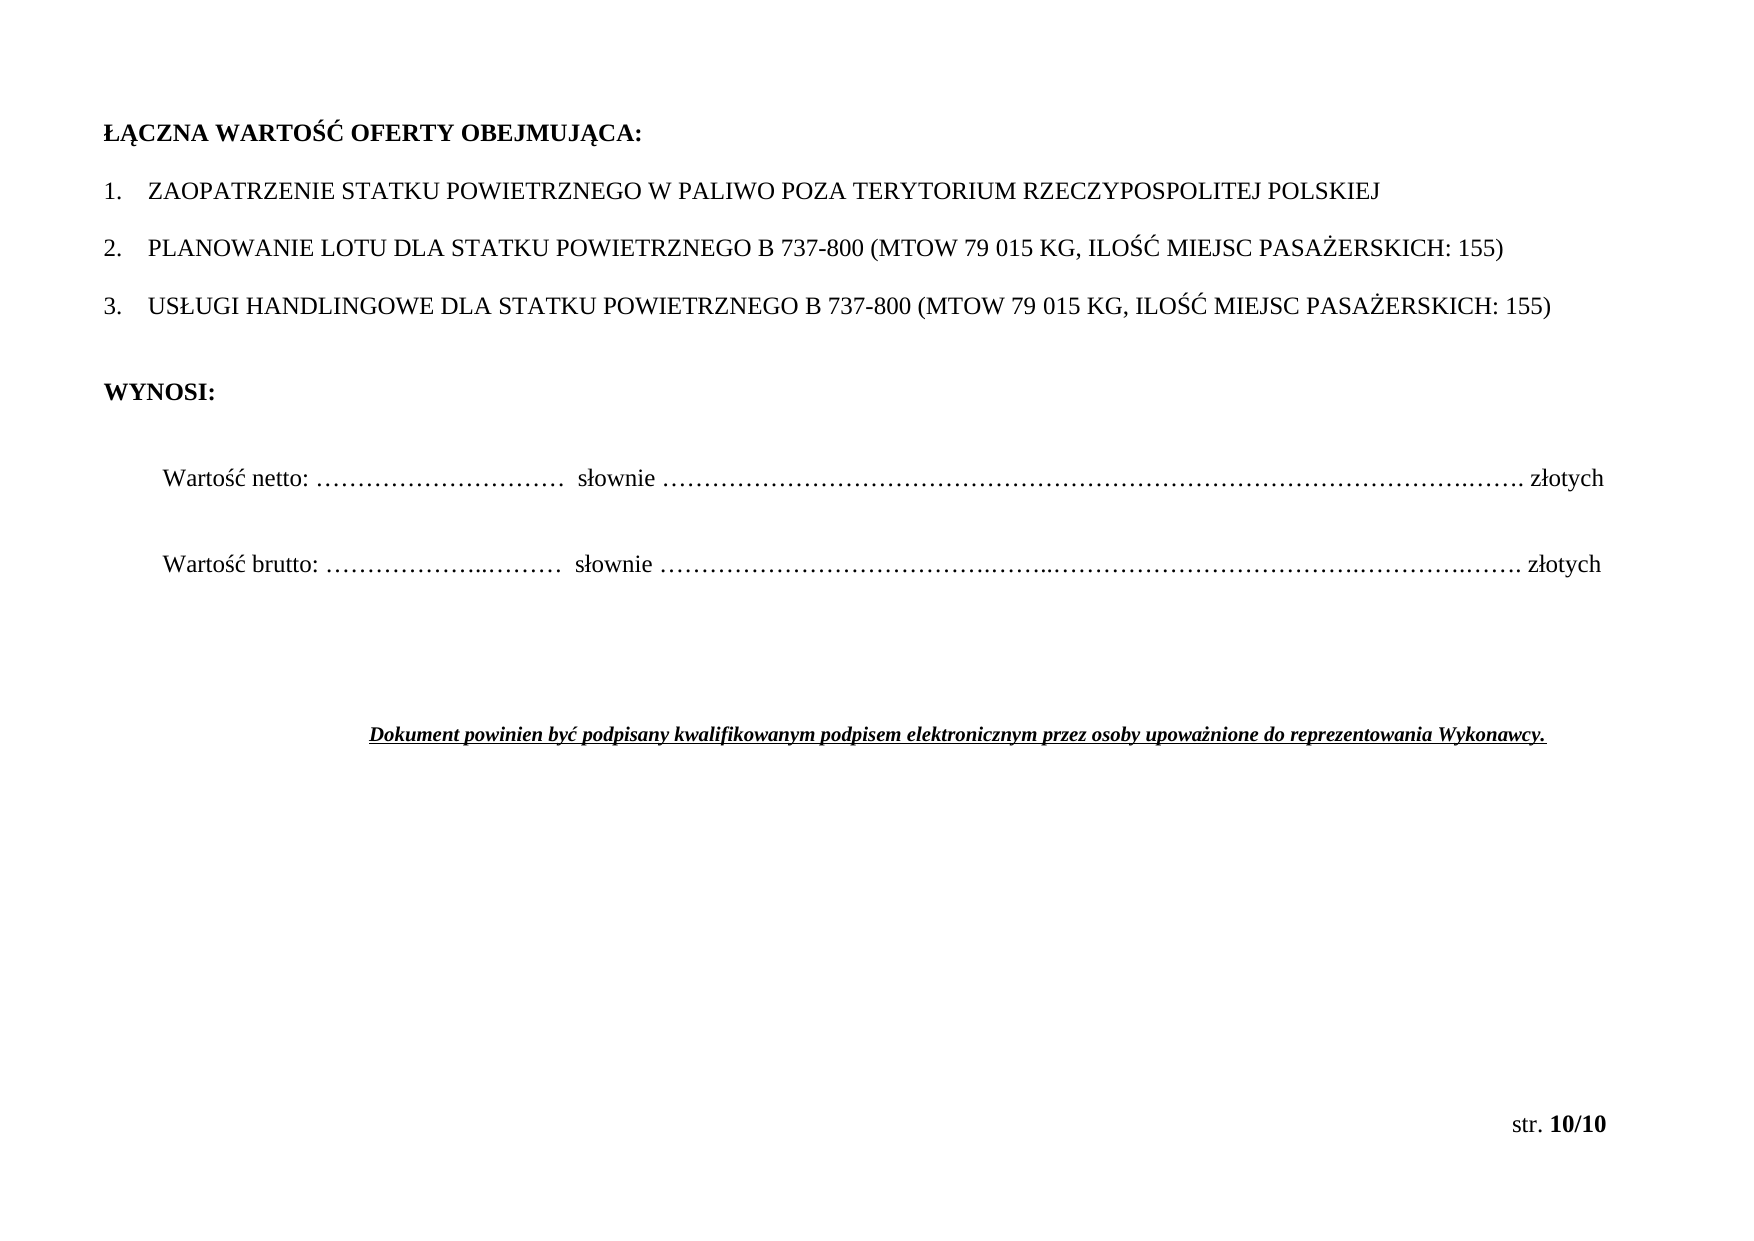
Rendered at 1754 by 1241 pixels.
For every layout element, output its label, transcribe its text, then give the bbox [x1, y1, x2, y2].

text Wartość netto: ………………………… słownie …………………………………………………………………………………….……. złotych [162, 463, 1606, 492]
list PLANOWANIE LOTU DLA STATKU POWIETRZNEGO B 737-800 (MTOW 79 015 KG, ILOŚĆ MIEJSC PASAŻERSKICH: 155) [103, 233, 1654, 262]
text Wartość brutto: ………………..……… słownie ………………………………….……..……………………………….………….……. złotych [162, 549, 1606, 578]
list WYNOSI: [103, 377, 1639, 406]
list ZAOPATRZENIE STATKU POWIETRZNEGO W PALIWO POZA TERYTORIUM RZECZYPOSPOLITEJ POLSKIEJ [103, 176, 1654, 204]
text ŁĄCZNA WARTOŚĆ OFERTY OBEJMUJĄCA: [103, 118, 1606, 147]
text Dokument powinien być podpisany kwalifikowanym podpisem elektronicznym przez osoby upoważnione do reprezentowania Wykonawcy. [295, 722, 1606, 746]
list USŁUGI HANDLINGOWE DLA STATKU POWIETRZNEGO B 737-800 (MTOW 79 015 KG, ILOŚĆ MIEJSC PASAŻERSKICH: 155) [103, 291, 1654, 319]
